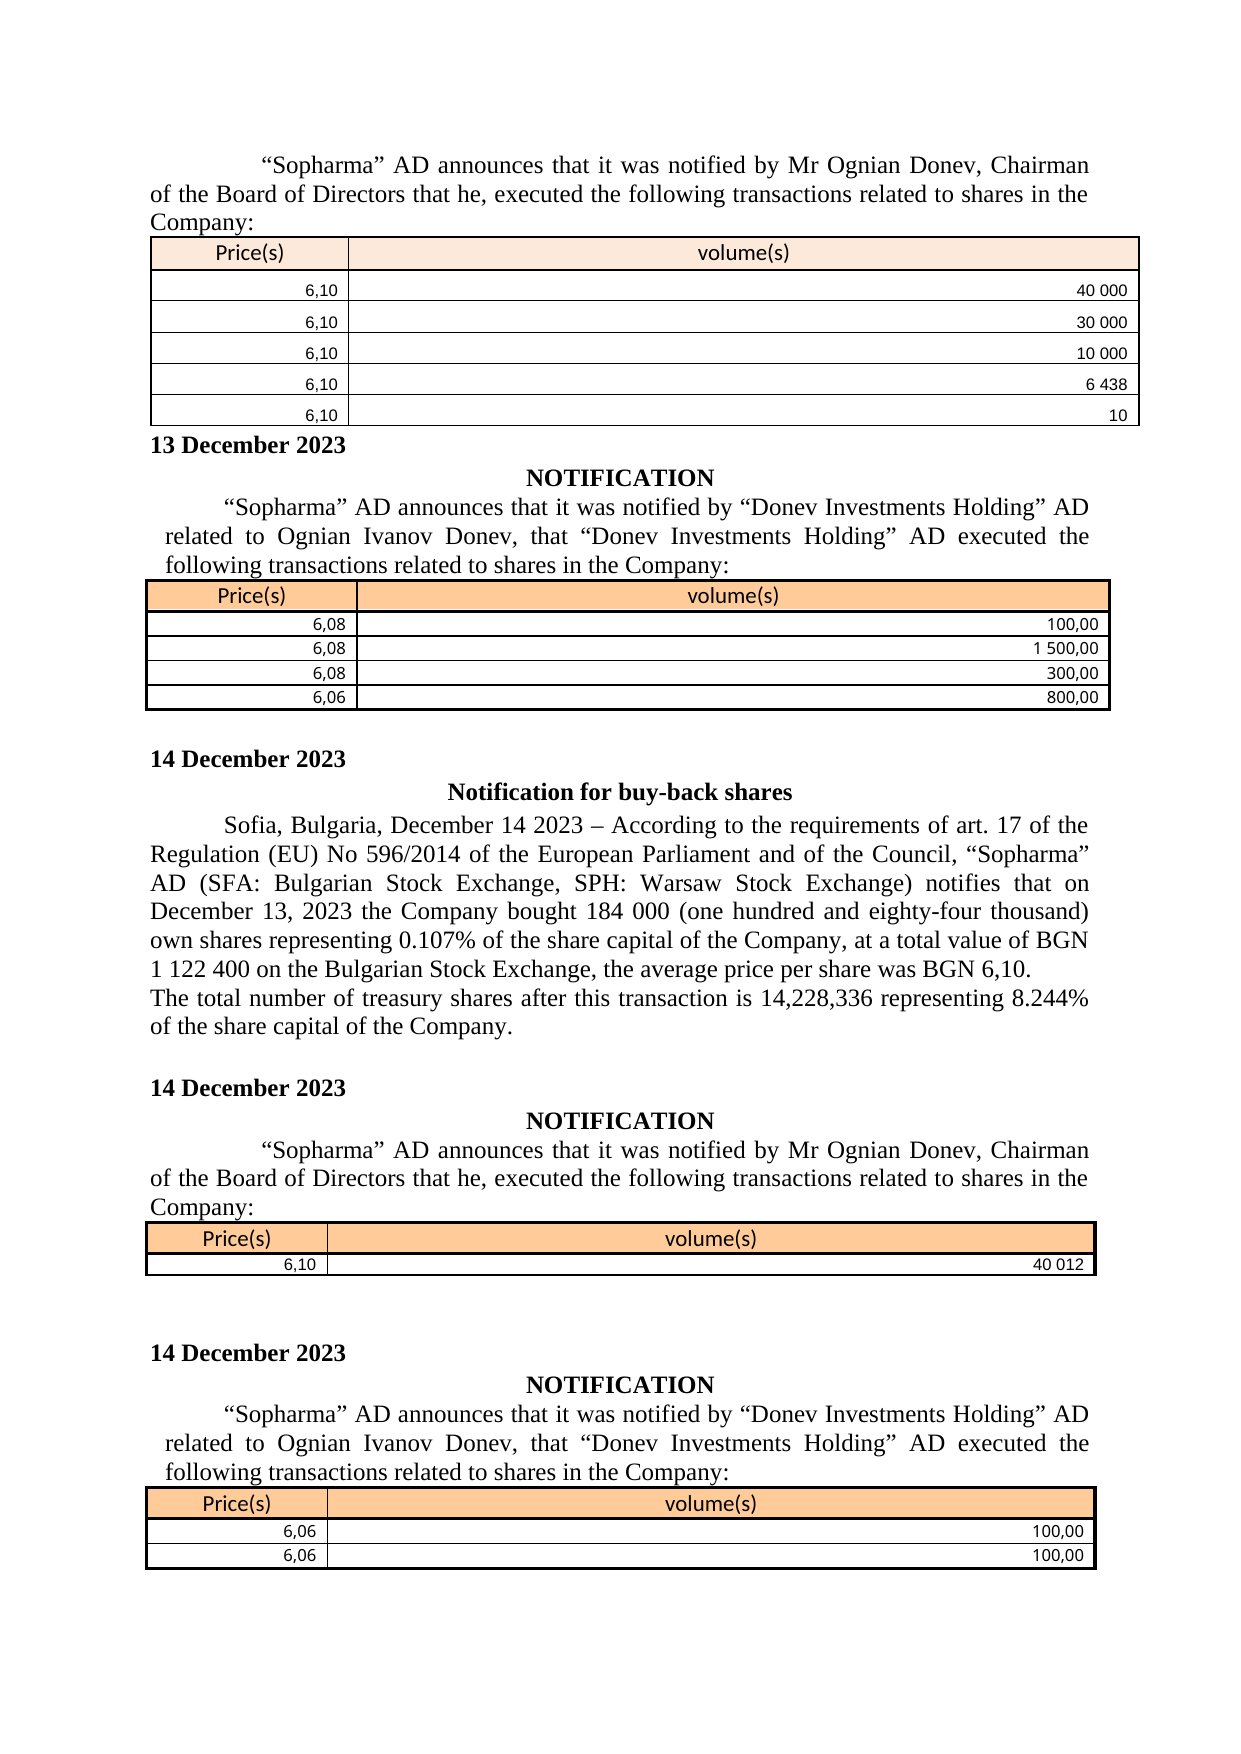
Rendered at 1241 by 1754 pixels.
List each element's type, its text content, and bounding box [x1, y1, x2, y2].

text “Sopharma” AD announces that it was notified by Mr Ognian Donev, Chairman of the Board of Directors that he, executed the following transactions related to shares in the Company: [150, 1135, 1090, 1221]
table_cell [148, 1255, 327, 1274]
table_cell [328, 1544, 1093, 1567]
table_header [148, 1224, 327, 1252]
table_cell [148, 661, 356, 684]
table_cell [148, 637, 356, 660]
text NOTIFICATION [150, 1371, 1090, 1399]
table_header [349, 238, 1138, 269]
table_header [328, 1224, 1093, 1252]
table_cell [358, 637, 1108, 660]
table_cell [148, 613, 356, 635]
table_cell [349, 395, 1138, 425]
text Sofia, Bulgaria, December 14 2023 – According to the requirements of art. 17 of the Regulation (EU) No 596/2014 of the European Parliament and of the Council, “Sopharma” AD (SFA: Bulgarian Stock Exchange, SPH: Warsaw Stock Exchange) notifies that on December 13, 2023 the Company bought 184 000 (one hundred and eighty-four thousand) own shares representing 0.107% of the share capital of the Company, at a total value of BGN 1 122 400 on the Bulgarian Stock Exchange, the average price per share was BGN 6,10. [150, 810, 1090, 983]
text 14 December 2023 [150, 744, 1090, 773]
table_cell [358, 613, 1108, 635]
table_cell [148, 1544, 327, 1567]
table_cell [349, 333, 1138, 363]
text NOTIFICATION [150, 463, 1090, 492]
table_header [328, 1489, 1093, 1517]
text 13 December 2023 [150, 431, 1090, 459]
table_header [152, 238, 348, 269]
text 14 December 2023 [150, 1073, 1090, 1102]
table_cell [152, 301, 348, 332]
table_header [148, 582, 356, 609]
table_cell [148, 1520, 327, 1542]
text “Sopharma” AD announces that it was notified by “Donev Investments Holding” AD related to Ognian Ivanov Donev, that “Donev Investments Holding” AD executed the following transactions related to shares in the Company: [165, 1399, 1090, 1486]
text “Sopharma” AD announces that it was notified by “Donev Investments Holding” AD related to Ognian Ivanov Donev, that “Donev Investments Holding” AD executed the following transactions related to shares in the Company: [165, 492, 1090, 578]
text Notification for buy-back shares [150, 777, 1090, 806]
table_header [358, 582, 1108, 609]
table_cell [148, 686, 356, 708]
text The total number of treasury shares after this transaction is 14,228,336 representing 8.244% of the share capital of the Company. [150, 983, 1090, 1040]
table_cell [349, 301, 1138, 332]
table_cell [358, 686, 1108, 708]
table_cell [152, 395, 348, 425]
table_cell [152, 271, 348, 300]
text NOTIFICATION [150, 1106, 1090, 1135]
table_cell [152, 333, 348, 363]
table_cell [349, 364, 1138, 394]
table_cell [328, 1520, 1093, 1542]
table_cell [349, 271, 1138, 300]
text “Sopharma” AD announces that it was notified by Mr Ognian Donev, Chairman of the Board of Directors that he, executed the following transactions related to shares in the Company: [150, 150, 1090, 236]
text 14 December 2023 [150, 1338, 1090, 1366]
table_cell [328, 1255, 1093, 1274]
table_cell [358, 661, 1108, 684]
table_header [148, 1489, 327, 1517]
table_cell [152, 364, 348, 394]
